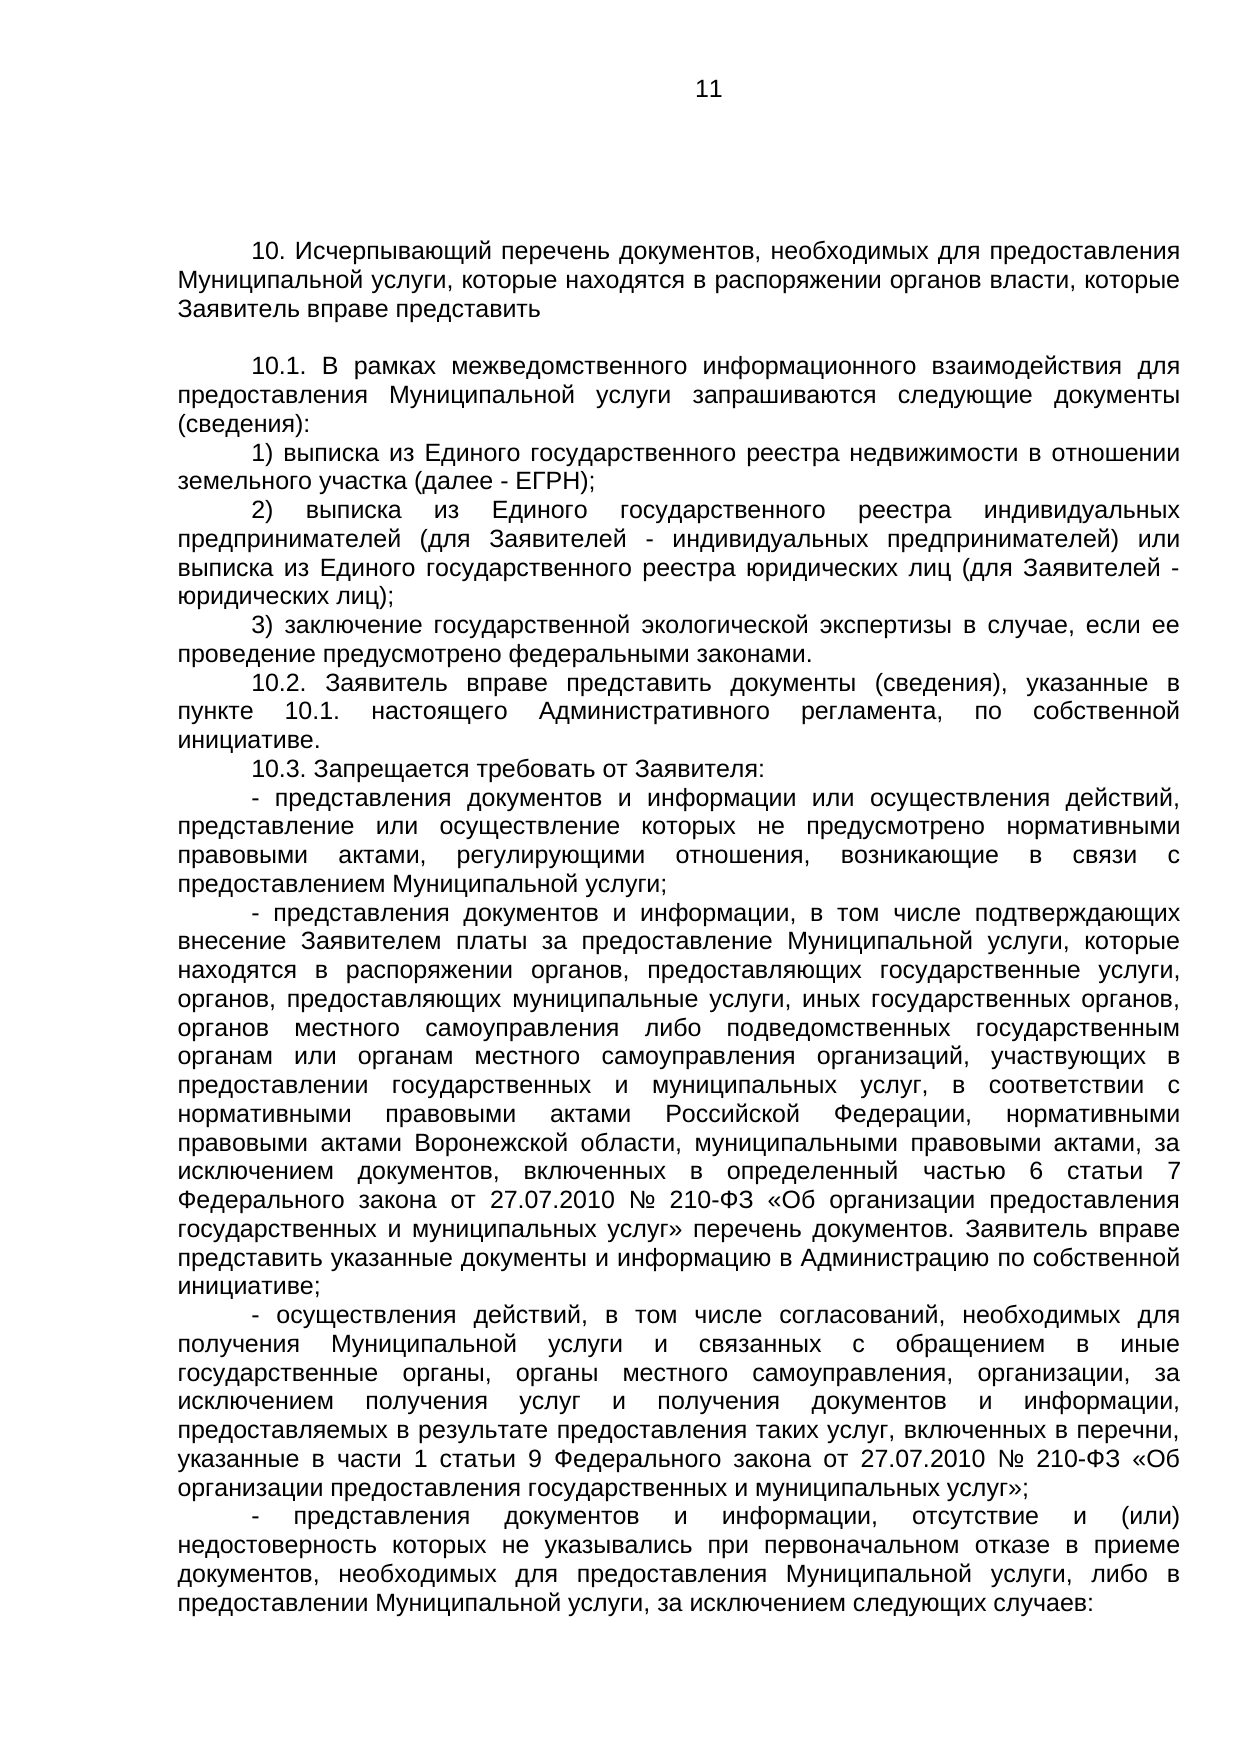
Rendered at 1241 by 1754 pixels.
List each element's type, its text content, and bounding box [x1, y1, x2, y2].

text 2) выписка из Единого государственного реестра индивидуальных предпринимателей (для Заявителей - индивидуальных предпринимателей) или выписка из Единого государственного реестра юридических лиц (для Заявителей - юридических лиц); [177, 495, 1181, 610]
text 1) выписка из Единого государственного реестра недвижимости в отношении земельного участка (далее - ЕГРН); [177, 437, 1181, 495]
text - осуществления действий, в том числе согласований, необходимых для получения Муниципальной услуги и связанных с обращением в иные государственные органы, органы местного самоуправления, организации, за исключением получения услуг и получения документов и информации, предоставляемых в результате предоставления таких услуг, включенных в перечни, указанные в части 1 статьи 9 Федерального закона от 27.07.2010 № 210-ФЗ «Об организации предоставления государственных и муниципальных услуг»; [177, 1300, 1181, 1501]
text 10.1. В рамках межведомственного информационного взаимодействия для предоставления Муниципальной услуги запрашиваются следующие документы (сведения): [177, 351, 1181, 437]
text - представления документов и информации, в том числе подтверждающих внесение Заявителем платы за предоставление Муниципальной услуги, которые находятся в распоряжении органов, предоставляющих государственные услуги, органов, предоставляющих муниципальные услуги, иных государственных органов, органов местного самоуправления либо подведомственных государственным органам или органам местного самоуправления организаций, участвующих в предоставлении государственных и муниципальных услуг, в соответствии с нормативными правовыми актами Российской Федерации, нормативными правовыми актами Воронежской области, муниципальными правовыми актами, за исключением документов, включенных в определенный частью 6 статьи 7 Федерального закона от 27.07.2010 № 210-ФЗ «Об организации предоставления государственных и муниципальных услуг» перечень документов. Заявитель вправе представить указанные документы и информацию в Администрацию по собственной инициативе; [177, 897, 1181, 1300]
text 10. Исчерпывающий перечень документов, необходимых для предоставления Муниципальной услуги, которые находятся в распоряжении органов власти, которые Заявитель вправе представить [177, 236, 1181, 322]
text - представления документов и информации или осуществления действий, представление или осуществление которых не предусмотрено нормативными правовыми актами, регулирующими отношения, возникающие в связи с предоставлением Муниципальной услуги; [177, 782, 1181, 897]
text 3) заключение государственной экологической экспертизы в случае, если ее проведение предусмотрено федеральными законами. [177, 610, 1181, 667]
text 10.3. Запрещается требовать от Заявителя: [177, 754, 1181, 782]
text - представления документов и информации, отсутствие и (или) недостоверность которых не указывались при первоначальном отказе в приеме документов, необходимых для предоставления Муниципальной услуги, либо в предоставлении Муниципальной услуги, за исключением следующих случаев: [177, 1501, 1181, 1616]
text 10.2. Заявитель вправе представить документы (сведения), указанные в пункте 10.1. настоящего Административного регламента, по собственной инициативе. [177, 667, 1181, 754]
